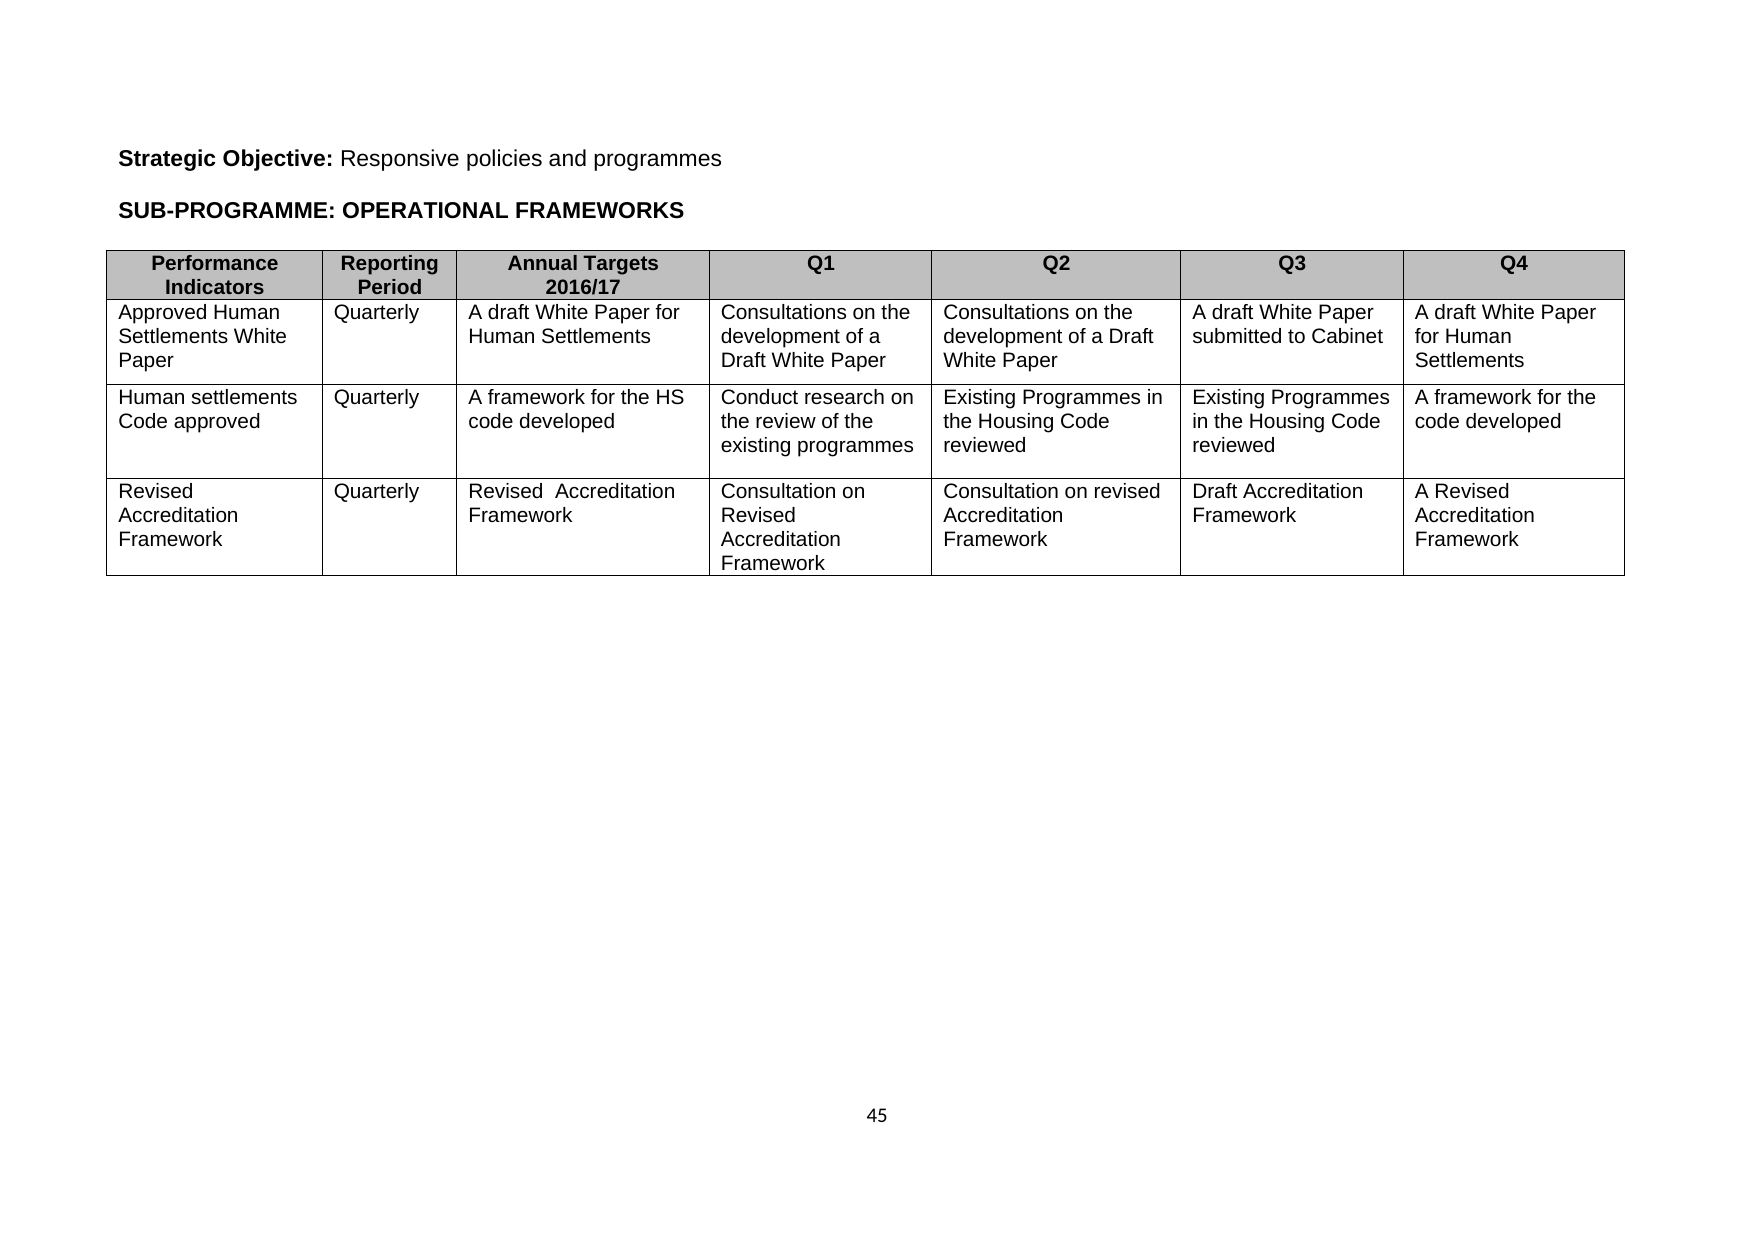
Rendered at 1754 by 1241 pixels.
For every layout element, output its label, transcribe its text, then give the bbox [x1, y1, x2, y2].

table_cell Quarterly [323, 479, 456, 575]
table_cell Quarterly [323, 300, 456, 384]
table_cell Consultation on Revised Accreditation Framework [710, 479, 931, 575]
table_cell Consultations on the development of a Draft White Paper [932, 300, 1180, 384]
table_header Q3 [1181, 251, 1403, 299]
table_cell Existing Programmes in the Housing Code reviewed [932, 385, 1180, 478]
table_cell A framework for the code developed [1404, 385, 1624, 478]
table_cell Human settlements Code approved [107, 385, 322, 478]
table_cell Existing Programmes in the Housing Code reviewed [1181, 385, 1403, 478]
table_cell Consultation on revised Accreditation Framework [932, 479, 1180, 575]
table_cell Draft Accreditation Framework [1181, 479, 1403, 575]
table_cell A framework for the HS code developed [457, 385, 709, 478]
table_cell A Revised Accreditation Framework [1404, 479, 1624, 575]
table_header Annual Targets 2016/17 [457, 251, 709, 299]
table_cell A draft White Paper for Human Settlements [457, 300, 709, 384]
table_cell A draft White Paper submitted to Cabinet [1181, 300, 1403, 384]
table_cell Quarterly [323, 385, 456, 478]
table_header Q4 [1404, 251, 1624, 299]
table_cell Conduct research on the review of the existing programmes [710, 385, 931, 478]
table_cell Approved Human Settlements White Paper [107, 300, 322, 384]
table_header Reporting Period [323, 251, 456, 299]
table_cell Consultations on the development of a Draft White Paper [710, 300, 931, 384]
table_cell Revised Accreditation Framework [107, 479, 322, 575]
text Sub-Programme: Operational Frameworks [118, 197, 1636, 223]
table_cell Revised Accreditation Framework [457, 479, 709, 575]
table_header Q1 [710, 251, 931, 299]
table_header Q2 [932, 251, 1180, 299]
table_header Performance Indicators [107, 251, 322, 299]
text Strategic Objective: Responsive policies and programmes [118, 144, 1636, 171]
table_cell A draft White Paper for Human Settlements [1404, 300, 1624, 384]
